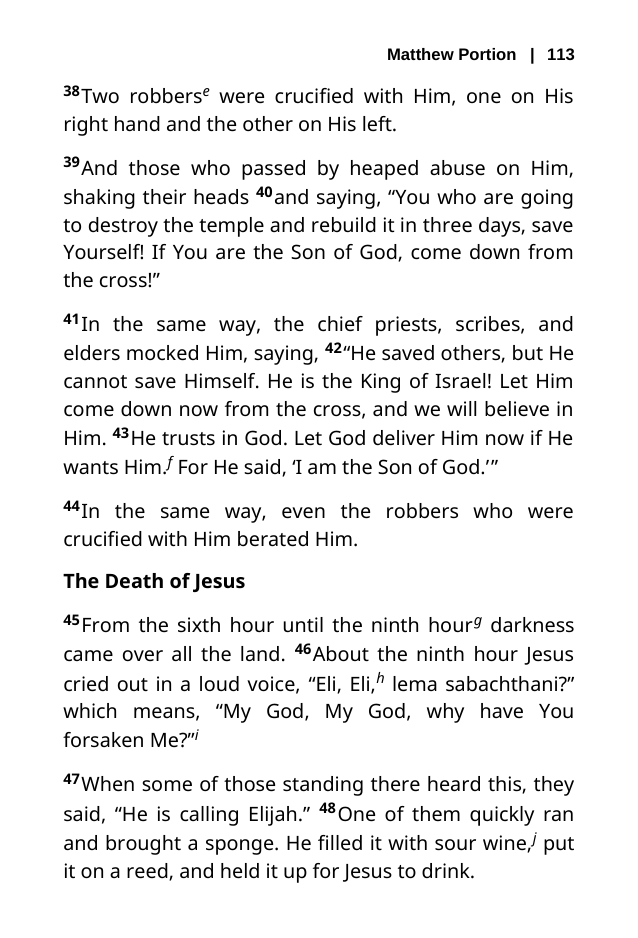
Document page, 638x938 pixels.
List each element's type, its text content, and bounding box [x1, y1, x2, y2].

text 47 When some of those standing there heard this, they said, “He is calling Elijah.” 48 One of them quickly ran and brought a sponge. He filled it with sour wine,j put it on a reed, and held it up for Jesus to drink. [63, 769, 574, 884]
text 38 Two robberse were crucified with Him, one on His right hand and the other on His left. [63, 81, 574, 137]
text 41 In the same way, the chief priests, scribes, and elders mocked Him, saying, 42 “He saved others, but He cannot save Himself. He is the King of Israel! Let Him come down now from the cross, and we will believe in Him. 43 He trusts in God. Let God deliver Him now if He wants Him.f For He said, ‘I am the Son of God.’ ” [63, 309, 574, 480]
text The Death of Jesus [63, 567, 574, 594]
text 39 And those who passed by heaped abuse on Him, shaking their heads 40 and saying, “You who are going to destroy the temple and rebuild it in three days, save Yourself! If You are the Son of God, come down from the cross!” [63, 152, 574, 293]
text 44 In the same way, even the robbers who were crucified with Him berated Him. [63, 496, 574, 552]
text 45 From the sixth hour until the ninth hourg darkness came over all the land. 46 About the ninth hour Jesus cried out in a loud voice, “Eli, Eli,h lema sabachthani?” which means, “My God, My God, why have You forsaken Me?”i [63, 610, 574, 754]
